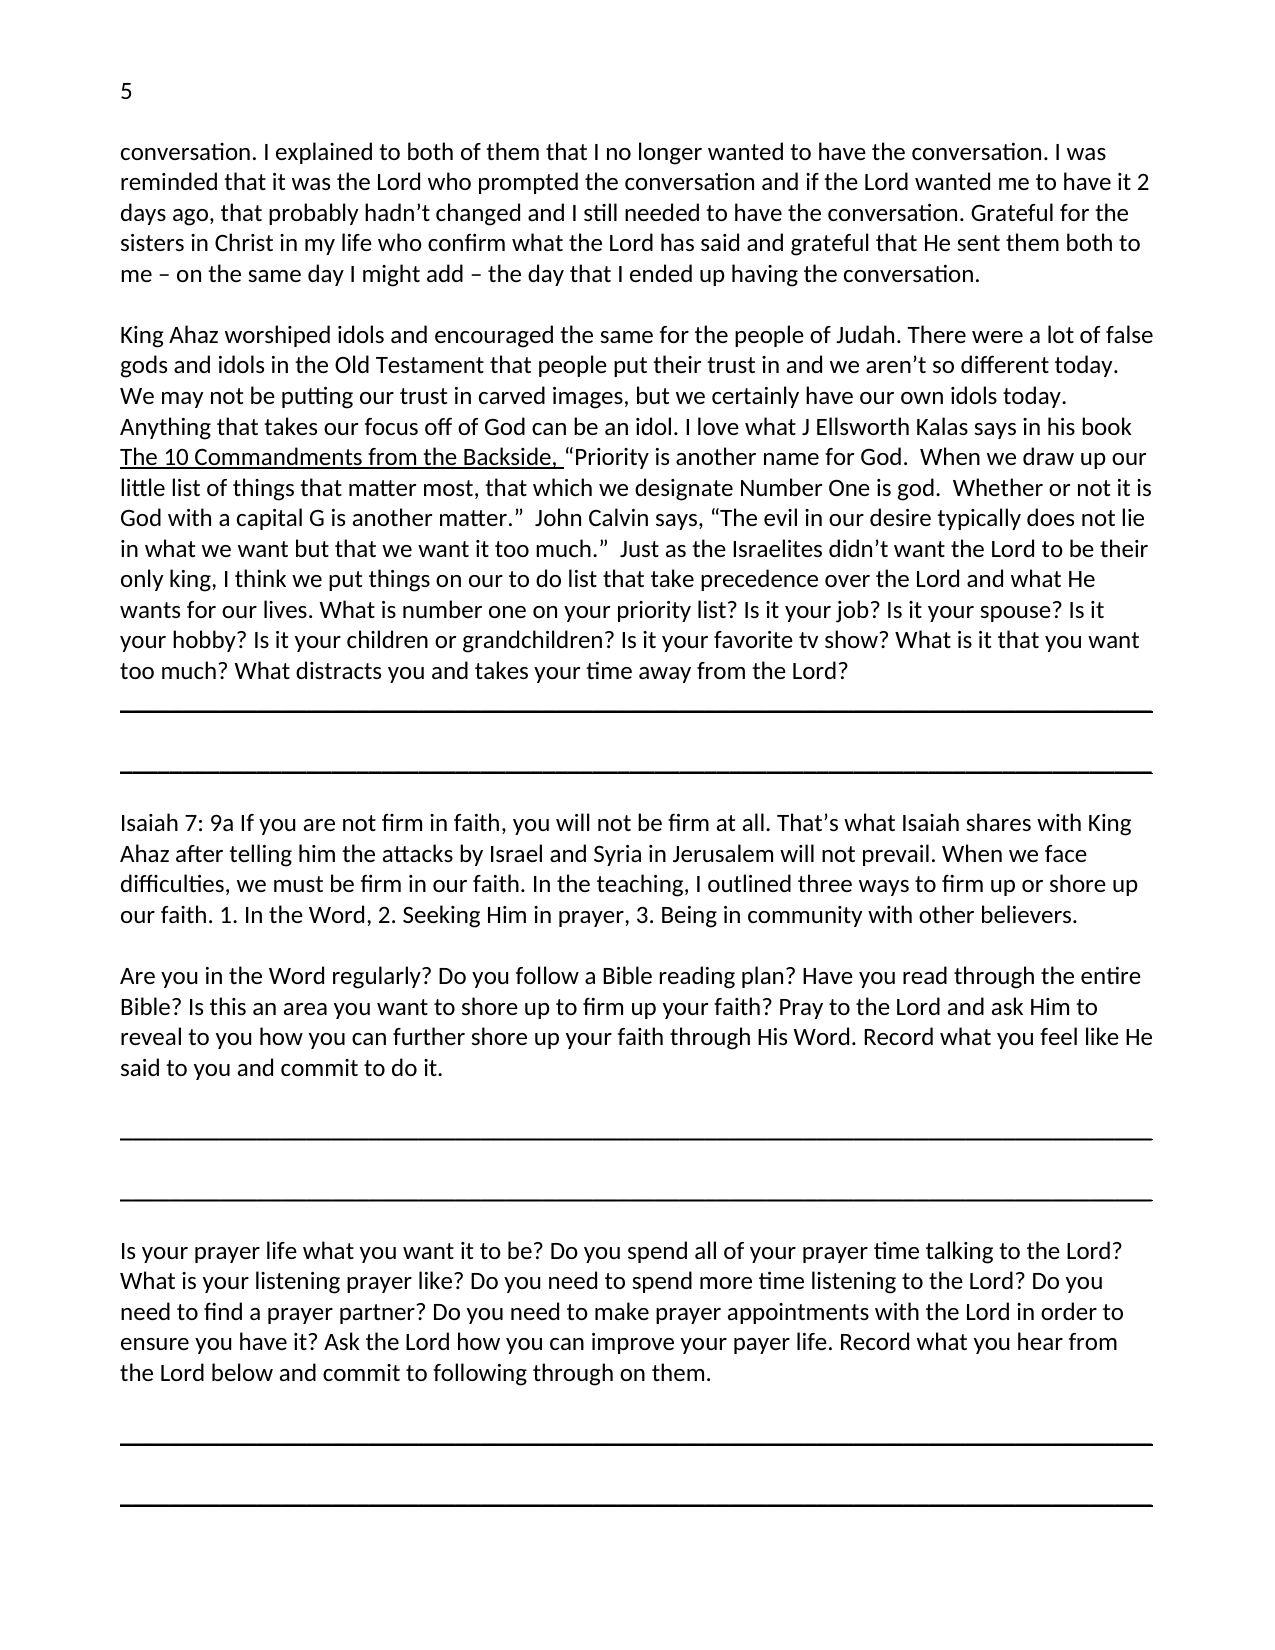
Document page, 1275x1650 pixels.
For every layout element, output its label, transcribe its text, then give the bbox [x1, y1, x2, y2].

text King Ahaz worshiped idols and encouraged the same for the people of Judah. There were a lot of false gods and idols in the Old Testament that people put their trust in and we aren’t so different today. We may not be putting our trust in carved images, but we certainly have our own idols today. Anything that takes our focus off of God can be an idol. I love what J Ellsworth Kalas says in his book The 10 Commandments from the Backside, “Priority is another name for God. When we draw up our little list of things that matter most, that which we designate Number One is god. Whether or not it is God with a capital G is another matter.” John Calvin says, “The evil in our desire typically does not lie in what we want but that we want it too much.” Just as the Israelites didn’t want the Lord to be their only king, I think we put things on our to do list that take precedence over the Lord and what He wants for our lives. What is number one on your priority list? Is it your job? Is it your spouse? Is it your hobby? Is it your children or grandchildren? Is it your favorite tv show? What is it that you want too much? What distracts you and takes your time away from the Lord? [120, 319, 1155, 685]
text ___________________________________________________________________________________ [120, 1418, 1155, 1448]
text ___________________________________________________________________________________ [120, 1113, 1155, 1143]
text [120, 136, 1155, 289]
text ___________________________________________________________________________________ [120, 1174, 1155, 1204]
text ___________________________________________________________________________________ [120, 685, 1155, 716]
text ___________________________________________________________________________________ [120, 1479, 1155, 1509]
text Is your prayer life what you want it to be? Do you spend all of your prayer time talking to the Lord? What is your listening prayer like? Do you need to spend more time listening to the Lord? Do you need to find a prayer partner? Do you need to make prayer appointments with the Lord in order to ensure you have it? Ask the Lord how you can improve your payer life. Record what you hear from the Lord below and commit to following through on them. [120, 1235, 1155, 1387]
text ___________________________________________________________________________________ [120, 746, 1155, 777]
text Isaiah 7: 9a If you are not firm in faith, you will not be firm at all. That’s what Isaiah shares with King Ahaz after telling him the attacks by Israel and Syria in Jerusalem will not prevail. When we face difficulties, we must be firm in our faith. In the teaching, I outlined three ways to firm up or shore up our faith. 1. In the Word, 2. Seeking Him in prayer, 3. Being in community with other believers. [120, 807, 1155, 929]
text Are you in the Word regularly? Do you follow a Bible reading plan? Have you read through the entire Bible? Is this an area you want to shore up to firm up your faith? Pray to the Lord and ask Him to reveal to you how you can further shore up your faith through His Word. Record what you feel like He said to you and commit to do it. [120, 960, 1155, 1082]
